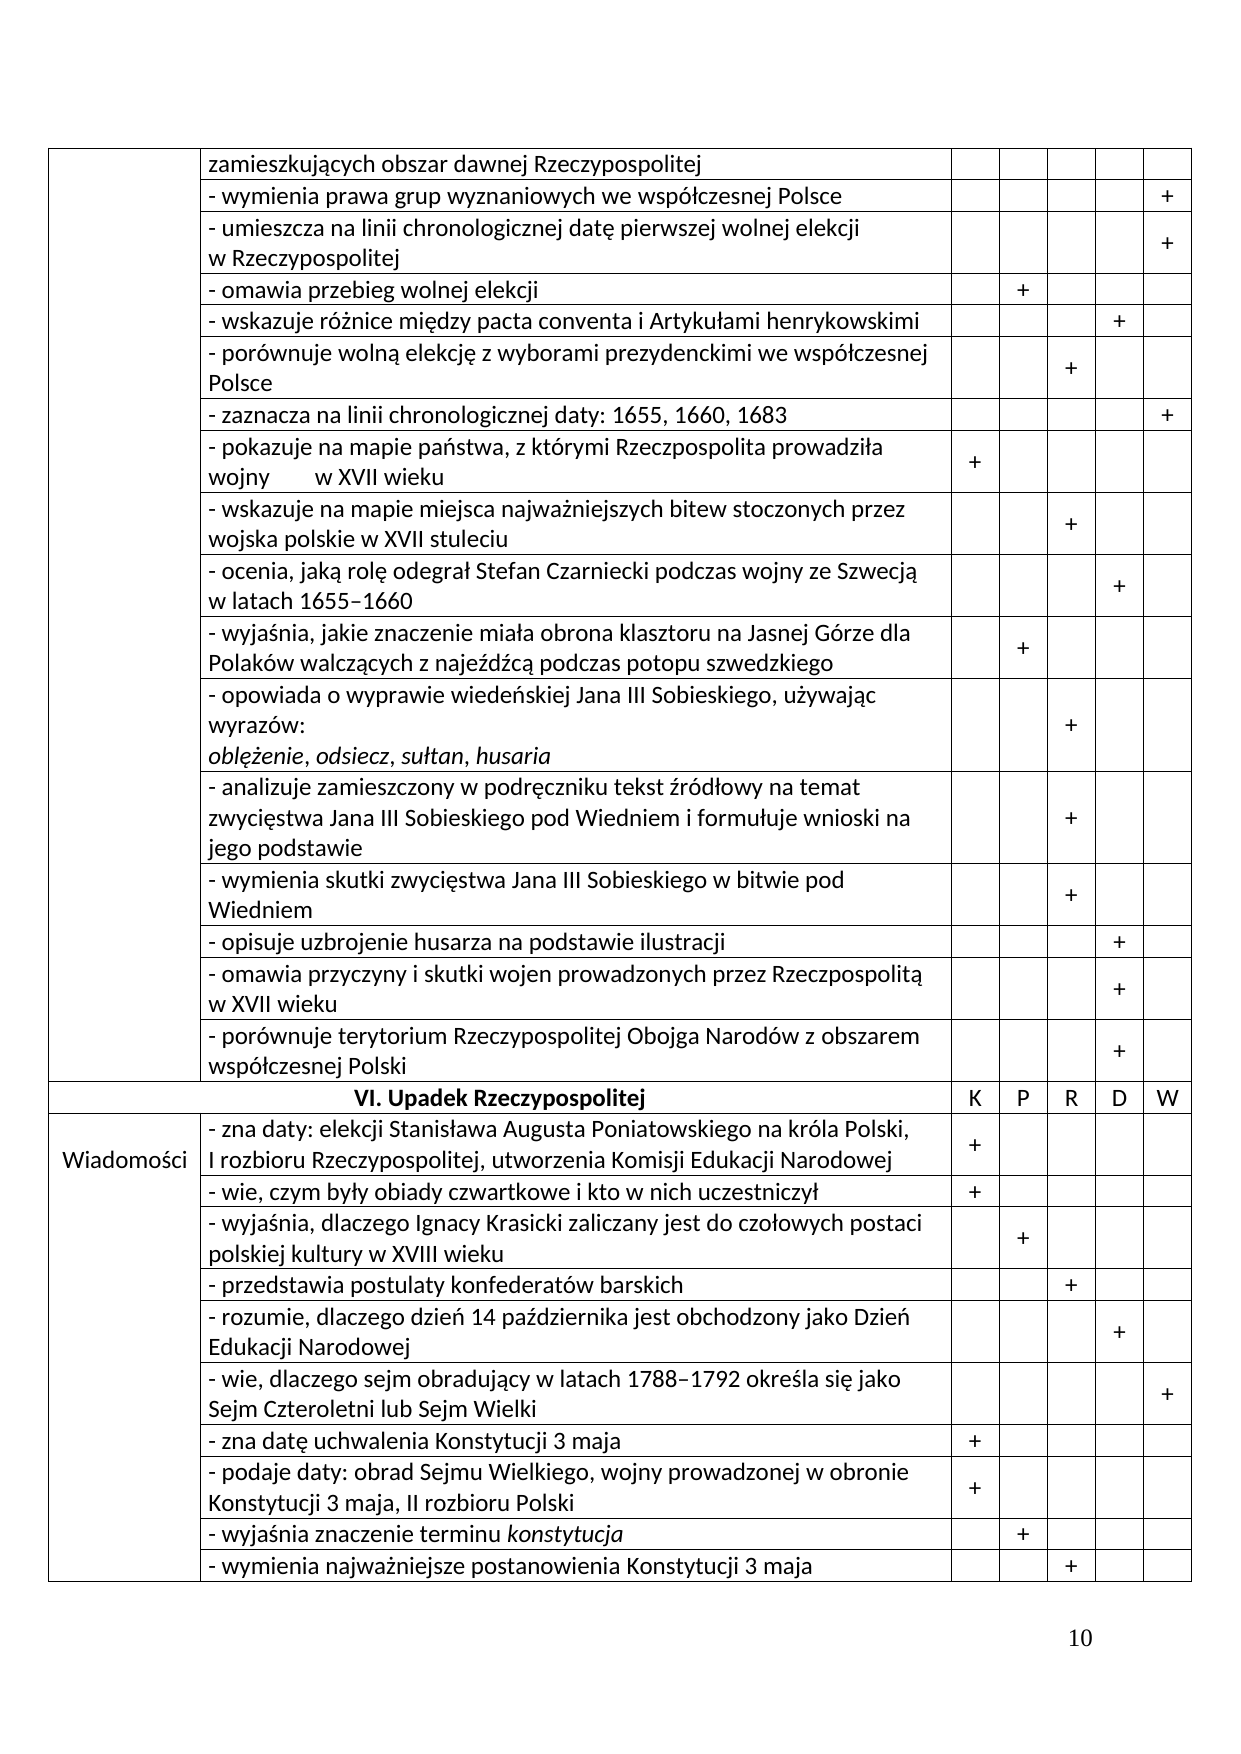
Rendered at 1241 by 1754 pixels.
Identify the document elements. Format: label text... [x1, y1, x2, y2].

table_cell [952, 149, 999, 179]
table_cell + [1048, 493, 1095, 554]
table_cell [1000, 1020, 1047, 1081]
table_cell [952, 305, 999, 336]
table_cell [1000, 149, 1047, 179]
table_cell [1048, 1363, 1095, 1424]
table_cell - umieszcza na linii chronologicznej datę pierwszej wolnej elekcji w Rzeczypospolitej [201, 212, 951, 273]
table_cell + [1000, 1207, 1047, 1268]
table_cell [1048, 926, 1095, 957]
table_cell + [952, 1114, 999, 1174]
table_cell [1144, 493, 1191, 554]
table_cell - opisuje uzbrojenie husarza na podstawie ilustracji [201, 926, 951, 957]
table_cell [1096, 1114, 1143, 1174]
table_cell [1048, 305, 1095, 336]
table_cell - opowiada o wyprawie wiedeńskiej Jana III Sobieskiego, używając wyrazów: oblężenie, odsiecz, sułtan, husaria [201, 679, 951, 771]
table_cell + [1048, 679, 1095, 771]
table_cell + [952, 431, 999, 492]
table_cell [1000, 305, 1047, 336]
table_cell + [1048, 1550, 1095, 1581]
table_cell - omawia przebieg wolnej elekcji [201, 274, 951, 304]
table_cell [1096, 1176, 1143, 1206]
table_cell [952, 1269, 999, 1300]
table_cell - wskazuje na mapie miejsca najważniejszych bitew stoczonych przez wojska polskie w XVII stuleciu [201, 493, 951, 554]
table_cell [1144, 1207, 1191, 1268]
table_cell + [1144, 1363, 1191, 1424]
table_cell [1144, 1550, 1191, 1581]
table_cell - analizuje zamieszczony w podręczniku tekst źródłowy na temat zwycięstwa Jana III Sobieskiego pod Wiedniem i formułuje wnioski na jego podstawie [201, 772, 951, 863]
table_cell [1000, 1425, 1047, 1456]
table_cell - wyjaśnia znaczenie terminu konstytucja [201, 1519, 951, 1549]
table_cell [1096, 274, 1143, 304]
table_cell + [1048, 1269, 1095, 1300]
table_cell P [1000, 1082, 1047, 1112]
table_cell - omawia przyczyny i skutki wojen prowadzonych przez Rzeczpospolitą w XVII wieku [201, 958, 951, 1019]
table_cell [1000, 1176, 1047, 1206]
table_cell [1144, 1425, 1191, 1456]
table_cell [1000, 555, 1047, 616]
table_cell + [1000, 617, 1047, 678]
table_cell - wyjaśnia, dlaczego Ignacy Krasicki zaliczany jest do czołowych postaci polskiej kultury w XVIII wieku [201, 1207, 951, 1268]
table_cell + [1000, 274, 1047, 304]
table_cell [952, 399, 999, 429]
table_cell [1144, 149, 1191, 179]
table_cell - rozumie, dlaczego dzień 14 października jest obchodzony jako Dzień Edukacji Narodowej [201, 1301, 951, 1362]
table_cell - ocenia, jaką rolę odegrał Stefan Czarniecki podczas wojny ze Szwecją w latach 1655–1660 [201, 555, 951, 616]
table_cell [1144, 1176, 1191, 1206]
table_cell + [1144, 399, 1191, 429]
table_cell [1000, 772, 1047, 863]
table_cell W [1144, 1082, 1191, 1112]
table_cell [1096, 1207, 1143, 1268]
table_cell [1000, 926, 1047, 957]
table_cell [1096, 1550, 1143, 1581]
table_cell [1000, 1550, 1047, 1581]
table_cell + [1000, 1519, 1047, 1549]
table_cell - pokazuje na mapie państwa, z którymi Rzeczpospolita prowadziła wojny w XVII wieku [201, 431, 951, 492]
table_cell [1096, 1425, 1143, 1456]
table_cell [952, 617, 999, 678]
table_cell [1048, 617, 1095, 678]
table_cell [1096, 1457, 1143, 1518]
table_cell [952, 864, 999, 925]
table_cell [1048, 180, 1095, 211]
table_cell [1048, 149, 1095, 179]
table_cell [1000, 493, 1047, 554]
table_cell - przedstawia postulaty konfederatów barskich [201, 1269, 951, 1300]
table_cell [1000, 399, 1047, 429]
table_cell [1048, 212, 1095, 273]
table_cell [1096, 864, 1143, 925]
table_cell [1048, 1457, 1095, 1518]
table_cell K [952, 1082, 999, 1112]
table_cell [1000, 180, 1047, 211]
table_cell [1048, 431, 1095, 492]
table_cell - porównuje terytorium Rzeczypospolitej Obojga Narodów z obszarem współczesnej Polski [201, 1020, 951, 1081]
table_cell [1000, 1363, 1047, 1424]
table_cell [952, 1519, 999, 1549]
table_cell - wie, dlaczego sejm obradujący w latach 1788–1792 określa się jako Sejm Czteroletni lub Sejm Wielki [201, 1363, 951, 1424]
table_cell + [1048, 337, 1095, 398]
table_cell [1096, 679, 1143, 771]
table_cell + [1096, 1020, 1143, 1081]
table_cell [1144, 1020, 1191, 1081]
table_cell [1048, 555, 1095, 616]
table_cell [1144, 1269, 1191, 1300]
table_cell R [1048, 1082, 1095, 1112]
table_cell [1144, 1457, 1191, 1518]
table_cell [1096, 1363, 1143, 1424]
table_cell - zna daty: elekcji Stanisława Augusta Poniatowskiego na króla Polski, I rozbioru Rzeczypospolitej, utworzenia Komisji Edukacji Narodowej [201, 1114, 951, 1174]
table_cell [201, 149, 951, 179]
table_cell [1000, 1457, 1047, 1518]
table_cell [1000, 431, 1047, 492]
table_cell [1144, 772, 1191, 863]
table_cell [1096, 399, 1143, 429]
table_cell + [1048, 864, 1095, 925]
table_cell + [952, 1457, 999, 1518]
table_cell [1096, 431, 1143, 492]
table_cell - wymienia skutki zwycięstwa Jana III Sobieskiego w bitwie pod Wiedniem [201, 864, 951, 925]
table_cell [1144, 555, 1191, 616]
table_cell + [1096, 1301, 1143, 1362]
table_cell [952, 555, 999, 616]
table_cell [1096, 1519, 1143, 1549]
table_cell [1000, 212, 1047, 273]
table_cell - porównuje wolną elekcję z wyborami prezydenckimi we współczesnej Polsce [201, 337, 951, 398]
table_cell - zna datę uchwalenia Konstytucji 3 maja [201, 1425, 951, 1456]
table_cell [952, 958, 999, 1019]
table_cell [1144, 1519, 1191, 1549]
table_cell + [1144, 212, 1191, 273]
table_cell + [1096, 958, 1143, 1019]
table_cell [1048, 1519, 1095, 1549]
table_cell [1144, 305, 1191, 336]
table_cell - wyjaśnia, jakie znaczenie miała obrona klasztoru na Jasnej Górze dla Polaków walczących z najeźdźcą podczas potopu szwedzkiego [201, 617, 951, 678]
table_cell [952, 212, 999, 273]
table_cell VI. Upadek Rzeczypospolitej [49, 1082, 951, 1112]
table_cell - zaznacza na linii chronologicznej daty: 1655, 1660, 1683 [201, 399, 951, 429]
table_cell [1096, 493, 1143, 554]
table_cell [1144, 926, 1191, 957]
table_cell [1048, 399, 1095, 429]
table_cell [1144, 617, 1191, 678]
table_cell [1048, 1176, 1095, 1206]
table_cell [952, 679, 999, 771]
table_cell Wiadomości [49, 1114, 200, 1581]
table_cell [1048, 1207, 1095, 1268]
table_cell [1048, 958, 1095, 1019]
table_cell [952, 1363, 999, 1424]
table_cell [1144, 431, 1191, 492]
table_cell [1000, 337, 1047, 398]
table_cell + [1096, 305, 1143, 336]
table_cell [952, 1301, 999, 1362]
table_cell D [1096, 1082, 1143, 1112]
table_cell [1048, 274, 1095, 304]
table_cell [1000, 1269, 1047, 1300]
table_cell [1000, 1301, 1047, 1362]
table_cell [1096, 212, 1143, 273]
table_cell + [1096, 555, 1143, 616]
table_cell [1048, 1020, 1095, 1081]
table_cell [1096, 617, 1143, 678]
table_cell [1096, 1269, 1143, 1300]
table_cell [1144, 864, 1191, 925]
table_cell [952, 337, 999, 398]
table_cell [1144, 337, 1191, 398]
table_cell [1000, 958, 1047, 1019]
table_cell + [1048, 772, 1095, 863]
table_cell + [1096, 149, 1143, 179]
table_cell + [952, 1425, 999, 1456]
table_cell [1096, 180, 1143, 211]
table_cell [1048, 1114, 1095, 1174]
table_cell [952, 274, 999, 304]
table_cell [952, 1207, 999, 1268]
table_cell [952, 926, 999, 957]
table_cell [1096, 337, 1143, 398]
table_cell - wymienia najważniejsze postanowienia Konstytucji 3 maja [201, 1550, 951, 1581]
table_cell [1000, 679, 1047, 771]
table_cell [1144, 958, 1191, 1019]
table_cell [1000, 1114, 1047, 1174]
table_cell [952, 493, 999, 554]
table_cell + [1096, 926, 1143, 957]
table_cell - wymienia prawa grup wyznaniowych we współczesnej Polsce [201, 180, 951, 211]
table_cell [1144, 274, 1191, 304]
table_cell - wskazuje różnice między pacta conventa i Artykułami henrykowskimi [201, 305, 951, 336]
table_cell + [1144, 180, 1191, 211]
table_cell [1048, 1425, 1095, 1456]
table_cell - wie, czym były obiady czwartkowe i kto w nich uczestniczył [201, 1176, 951, 1206]
table_cell + [952, 1176, 999, 1206]
table_cell [1096, 772, 1143, 863]
table_cell - podaje daty: obrad Sejmu Wielkiego, wojny prowadzonej w obronie Konstytucji 3 maja, II rozbioru Polski [201, 1457, 951, 1518]
table_cell [952, 180, 999, 211]
table_cell [1144, 1114, 1191, 1174]
table_cell [1000, 864, 1047, 925]
table_cell [1144, 679, 1191, 771]
table_cell [1048, 1301, 1095, 1362]
table_cell [1144, 1301, 1191, 1362]
table_cell [952, 1020, 999, 1081]
table_cell [952, 772, 999, 863]
table_cell [952, 1550, 999, 1581]
